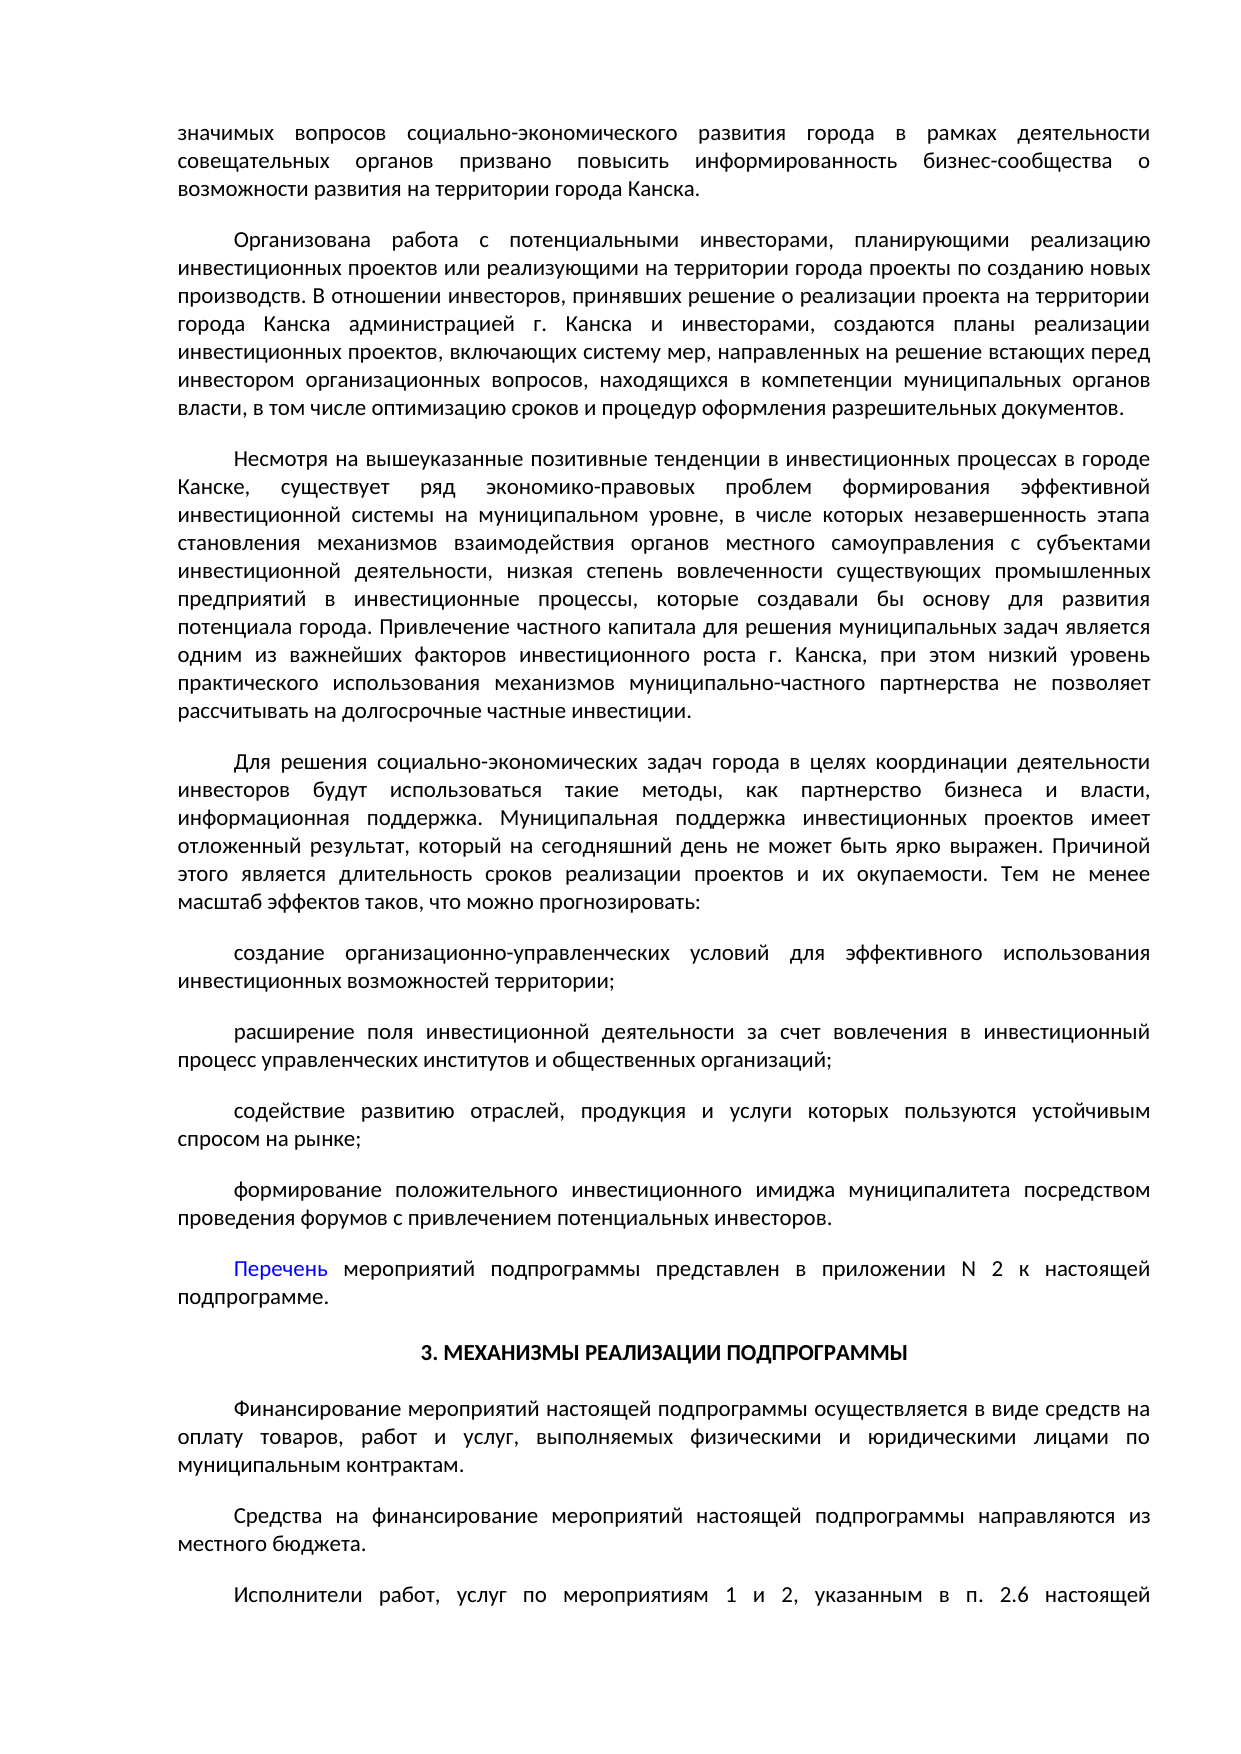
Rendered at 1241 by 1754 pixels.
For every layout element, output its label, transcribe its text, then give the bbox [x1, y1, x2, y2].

text Несмотря на вышеуказанные позитивные тенденции в инвестиционных процессах в городе Канске, существует ряд экономико-правовых проблем формирования эффективной инвестиционной системы на муниципальном уровне, в числе которых незавершенность этапа становления механизмов взаимодействия органов местного самоуправления с субъектами инвестиционной деятельности, низкая степень вовлеченности существующих промышленных предприятий в инвестиционные процессы, которые создавали бы основу для развития потенциала города. Привлечение частного капитала для решения муниципальных задач является одним из важнейших факторов инвестиционного роста г. Канска, при этом низкий уровень практического использования механизмов муниципально-частного партнерства не позволяет рассчитывать на долгосрочные частные инвестиции. [177, 444, 1152, 724]
text Финансирование мероприятий настоящей подпрограммы осуществляется в виде средств на оплату товаров, работ и услуг, выполняемых физическими и юридическими лицами по муниципальным контрактам. [177, 1394, 1152, 1478]
text формирование положительного инвестиционного имиджа муниципалитета посредством проведения форумов с привлечением потенциальных инвесторов. [177, 1175, 1152, 1231]
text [177, 1580, 1152, 1608]
text Средства на финансирование мероприятий настоящей подпрограммы направляются из местного бюджета. [177, 1501, 1152, 1557]
text создание организационно-управленческих условий для эффективного использования инвестиционных возможностей территории; [177, 938, 1152, 994]
text Организована работа с потенциальными инвесторами, планирующими реализацию инвестиционных проектов или реализующими на территории города проекты по созданию новых производств. В отношении инвесторов, принявших решение о реализации проекта на территории города Канска администрацией г. Канска и инвесторами, создаются планы реализации инвестиционных проектов, включающих систему мер, направленных на решение встающих перед инвестором организационных вопросов, находящихся в компетенции муниципальных органов власти, в том числе оптимизацию сроков и процедур оформления разрешительных документов. [177, 225, 1152, 421]
text Для решения социально-экономических задач города в целях координации деятельности инвесторов будут использоваться такие методы, как партнерство бизнеса и власти, информационная поддержка. Муниципальная поддержка инвестиционных проектов имеет отложенный результат, который на сегодняшний день не может быть ярко выражен. Причиной этого является длительность сроков реализации проектов и их окупаемости. Тем не менее масштаб эффектов таков, что можно прогнозировать: [177, 747, 1152, 915]
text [177, 118, 1152, 202]
title 3. МЕХАНИЗМЫ РЕАЛИЗАЦИИ ПОДПРОГРАММЫ [177, 1338, 1152, 1366]
text Перечень мероприятий подпрограммы представлен в приложении N 2 к настоящей подпрограмме. [177, 1254, 1152, 1310]
text расширение поля инвестиционной деятельности за счет вовлечения в инвестиционный процесс управленческих институтов и общественных организаций; [177, 1017, 1152, 1073]
text содействие развитию отраслей, продукция и услуги которых пользуются устойчивым спросом на рынке; [177, 1096, 1152, 1152]
